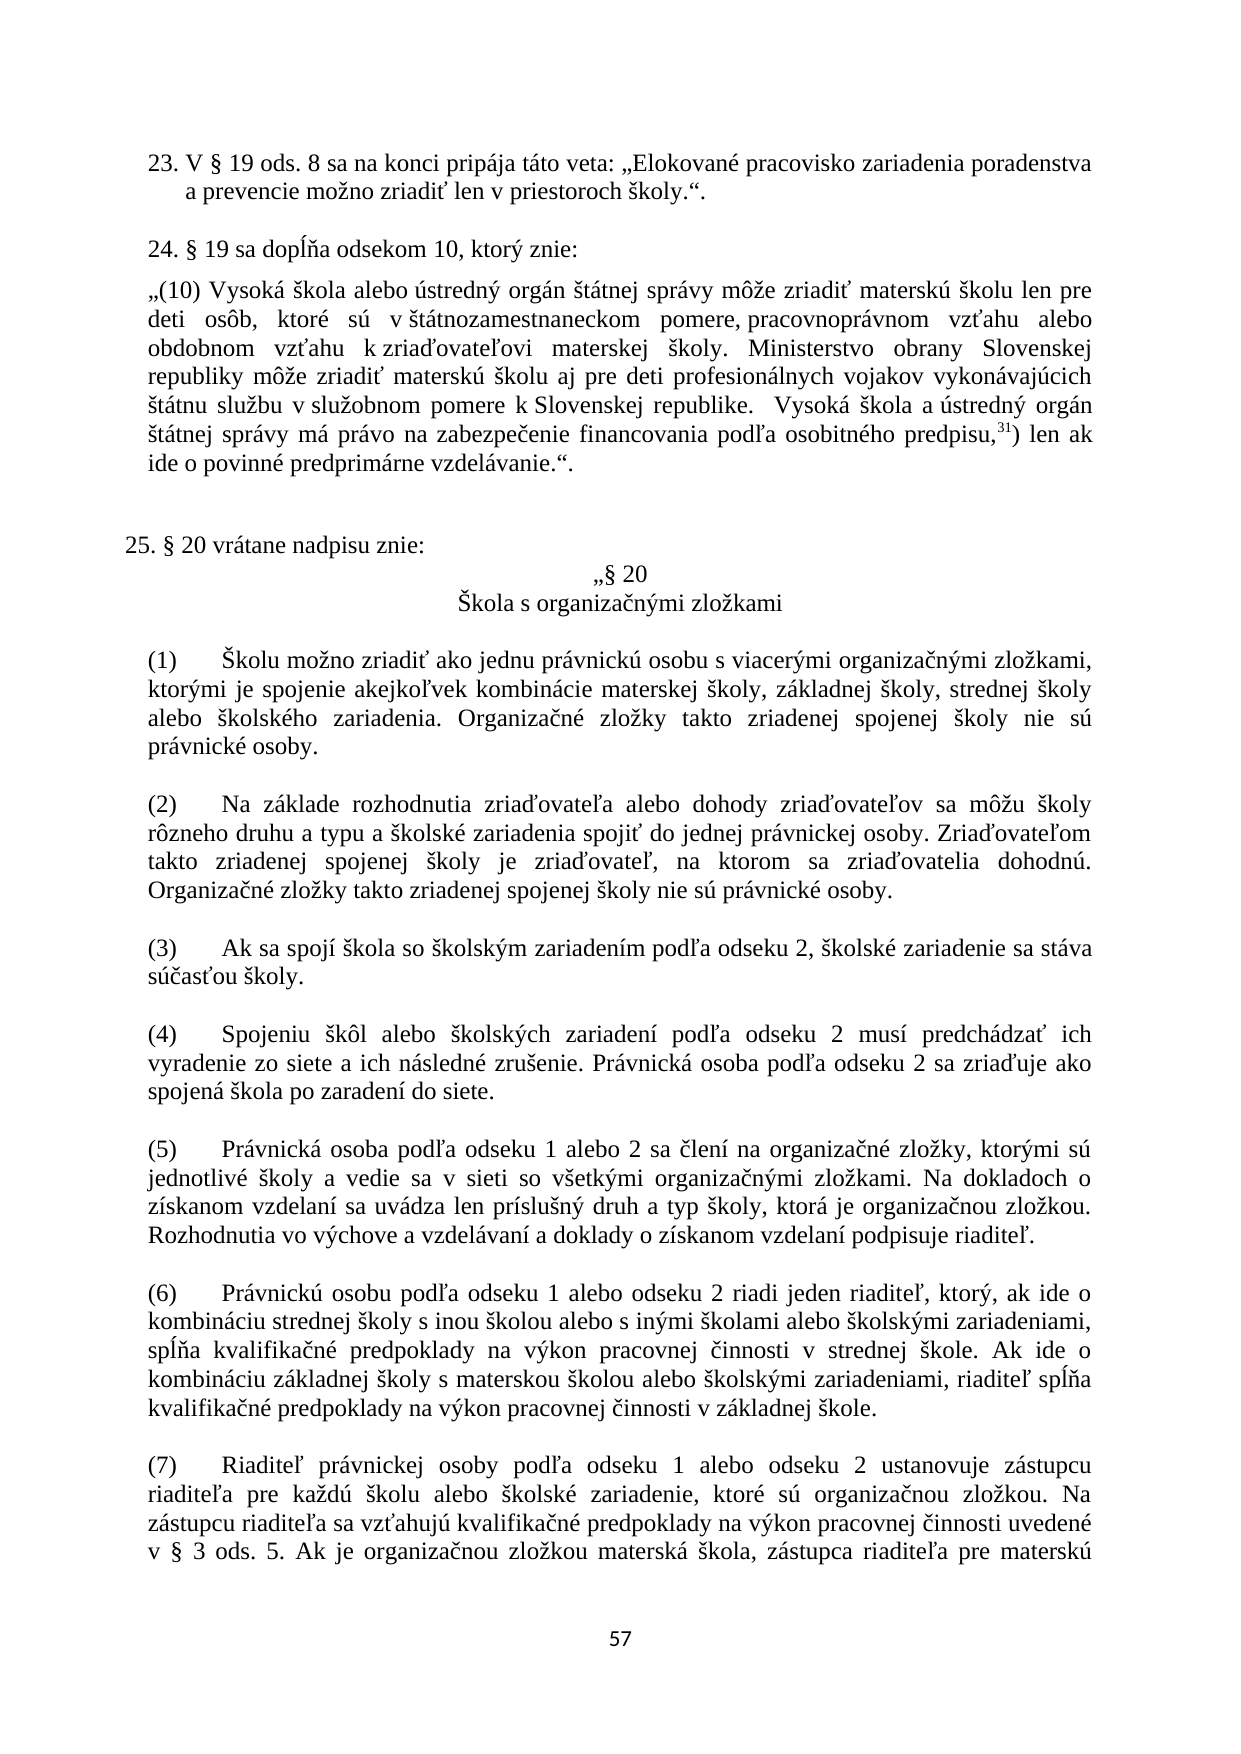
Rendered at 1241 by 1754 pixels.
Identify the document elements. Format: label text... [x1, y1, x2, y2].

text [148, 1450, 1093, 1565]
list § 20 vrátane nadpisu znie: [125, 530, 1093, 559]
text (4) Spojeniu škôl alebo školských zariadení podľa odseku 2 musí predchádzať ich vyradenie zo siete a ich následné zrušenie. Právnická osoba podľa odseku 2 sa zriaďuje ako spojená škola po zaradení do siete. [148, 1019, 1093, 1105]
text (5) Právnická osoba podľa odseku 1 alebo 2 sa člení na organizačné zložky, ktorými sú jednotlivé školy a vedie sa v sieti so všetkými organizačnými zložkami. Na dokladoch o získanom vzdelaní sa uvádza len príslušný druh a typ školy, ktorá je organizačnou zložkou. Rozhodnutia vo výchove a vzdelávaní a doklady o získanom vzdelaní podpisuje riaditeľ. [148, 1134, 1093, 1249]
text „(10) Vysoká škola alebo ústredný orgán štátnej správy môže zriadiť materskú školu len pre deti osôb, ktoré sú v štátnozamestnaneckom pomere, pracovnoprávnom vzťahu alebo obdobnom vzťahu k zriaďovateľovi materskej školy. Ministerstvo obrany Slovenskej republiky môže zriadiť materskú školu aj pre deti profesionálnych vojakov vykonávajúcich štátnu službu v služobnom pomere k Slovenskej republike. Vysoká škola a ústredný orgán štátnej správy má právo na zabezpečenie financovania podľa osobitného predpisu,31) len ak ide o povinné predprimárne vzdelávanie.“. [148, 275, 1093, 476]
text (2) Na základe rozhodnutia zriaďovateľa alebo dohody zriaďovateľov sa môžu školy rôzneho druhu a typu a školské zariadenia spojiť do jednej právnickej osoby. Zriaďovateľom takto zriadenej spojenej školy je zriaďovateľ, na ktorom sa zriaďovatelia dohodnú. Organizačné zložky takto zriadenej spojenej školy nie sú právnické osoby. [148, 789, 1093, 904]
text (1) Školu možno zriadiť ako jednu právnickú osobu s viacerými organizačnými zložkami, ktorými je spojenie akejkoľvek kombinácie materskej školy, základnej školy, strednej školy alebo školského zariadenia. Organizačné zložky takto zriadenej spojenej školy nie sú právnické osoby. [148, 645, 1093, 760]
text „§ 20 [148, 559, 1093, 588]
text (3) Ak sa spojí škola so školským zariadením podľa odseku 2, školské zariadenie sa stáva súčasťou školy. [148, 933, 1093, 990]
list V § 19 ods. 8 sa na konci pripája táto veta: „Elokované pracovisko zariadenia poradenstva a prevencie možno zriadiť len v priestoroch školy.“. [148, 148, 1093, 205]
text Škola s organizačnými zložkami [148, 588, 1093, 616]
list § 19 sa dopĺňa odsekom 10, ktorý znie: [148, 234, 1093, 263]
text (6) Právnickú osobu podľa odseku 1 alebo odseku 2 riadi jeden riaditeľ, ktorý, ak ide o kombináciu strednej školy s inou školou alebo s inými školami alebo školskými zariadeniami, spĺňa kvalifikačné predpoklady na výkon pracovnej činnosti v strednej škole. Ak ide o kombináciu základnej školy s materskou školou alebo školskými zariadeniami, riaditeľ spĺňa kvalifikačné predpoklady na výkon pracovnej činnosti v základnej škole. [148, 1278, 1093, 1421]
